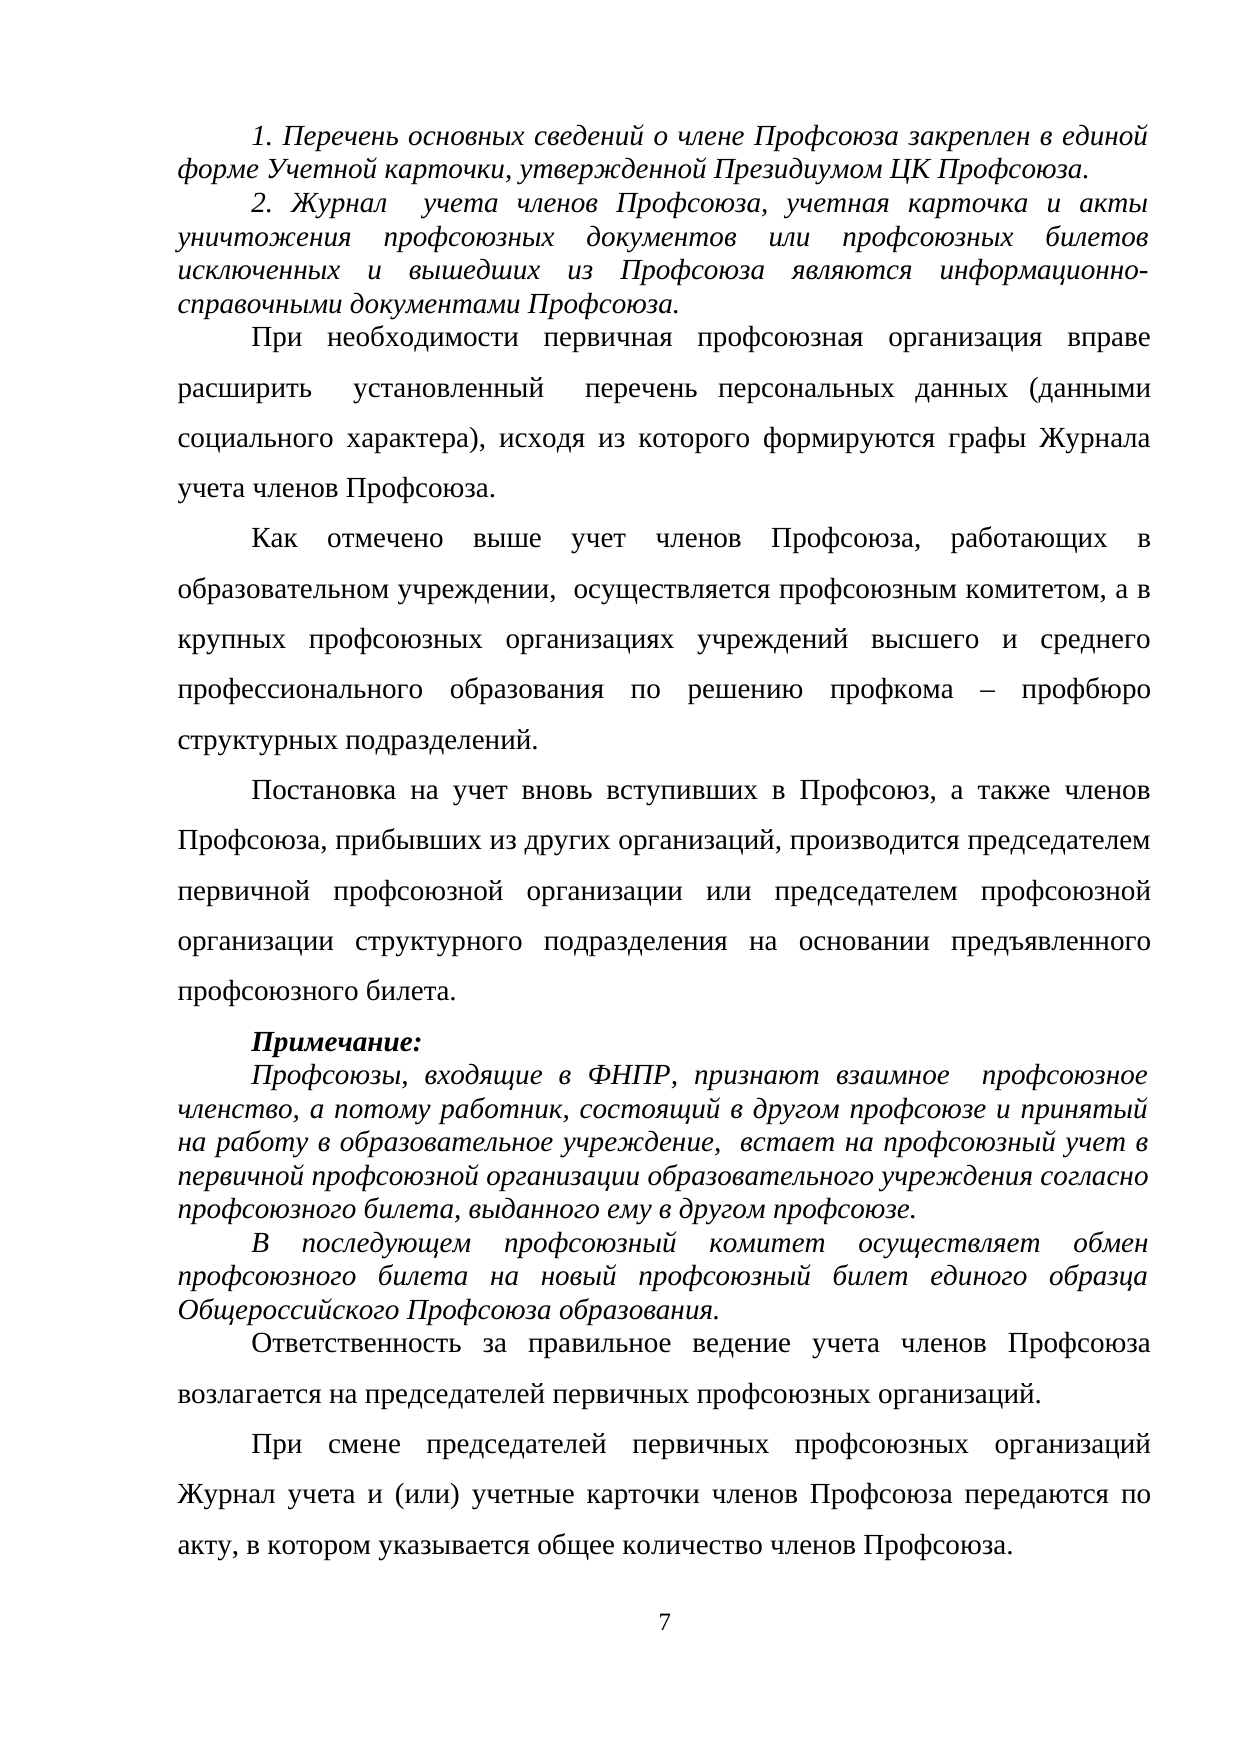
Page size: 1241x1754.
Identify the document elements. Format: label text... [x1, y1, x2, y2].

text Как отмечено выше учет членов Профсоюза, работающих в образовательном учреждении, осуществляется профсоюзным комитетом, а в крупных профсоюзных организациях учреждений высшего и среднего профессионального образования по решению профкома – профбюро структурных подразделений. [177, 521, 1152, 755]
text Постановка на учет вновь вступивших в Профсоюз, а также членов Профсоюза, прибывших из других организаций, производится председателем первичной профсоюзной организации или председателем профсоюзной организации структурного подразделения на основании предъявленного профсоюзного билета. [177, 772, 1152, 1007]
text 1. Перечень основных сведений о члене Профсоюза закреплен в единой форме Учетной карточки, утвержденной Президиумом ЦК Профсоюза. [177, 118, 1152, 185]
text При необходимости первичная профсоюзная организация вправе расширить установленный перечень персональных данных (данными социального характера), исходя из которого формируются графы Журнала учета членов Профсоюза. [177, 319, 1152, 504]
text Ответственность за правильное ведение учета членов Профсоюза возлагается на председателей первичных профсоюзных организаций. [177, 1326, 1152, 1409]
text В последующем профсоюзный комитет осуществляет обмен профсоюзного билета на новый профсоюзный билет единого образца Общероссийского Профсоюза образования. [177, 1225, 1152, 1326]
text Примечание: [177, 1024, 1152, 1057]
text Профсоюзы, входящие в ФНПР, признают взаимное профсоюзное членство, а потому работник, состоящий в другом профсоюзе и принятый на работу в образовательное учреждение, встает на профсоюзный учет в первичной профсоюзной организации образовательного учреждения согласно профсоюзного билета, выданного ему в другом профсоюзе. [177, 1057, 1152, 1225]
text 2. Журнал учета членов Профсоюза, учетная карточка и акты уничтожения профсоюзных документов или профсоюзных билетов исключенных и вышедших из Профсоюза являются информационно-справочными документами Профсоюза. [177, 185, 1152, 319]
text При смене председателей первичных профсоюзных организаций Журнал учета и (или) учетные карточки членов Профсоюза передаются по акту, в котором указывается общее количество членов Профсоюза. [177, 1426, 1152, 1560]
